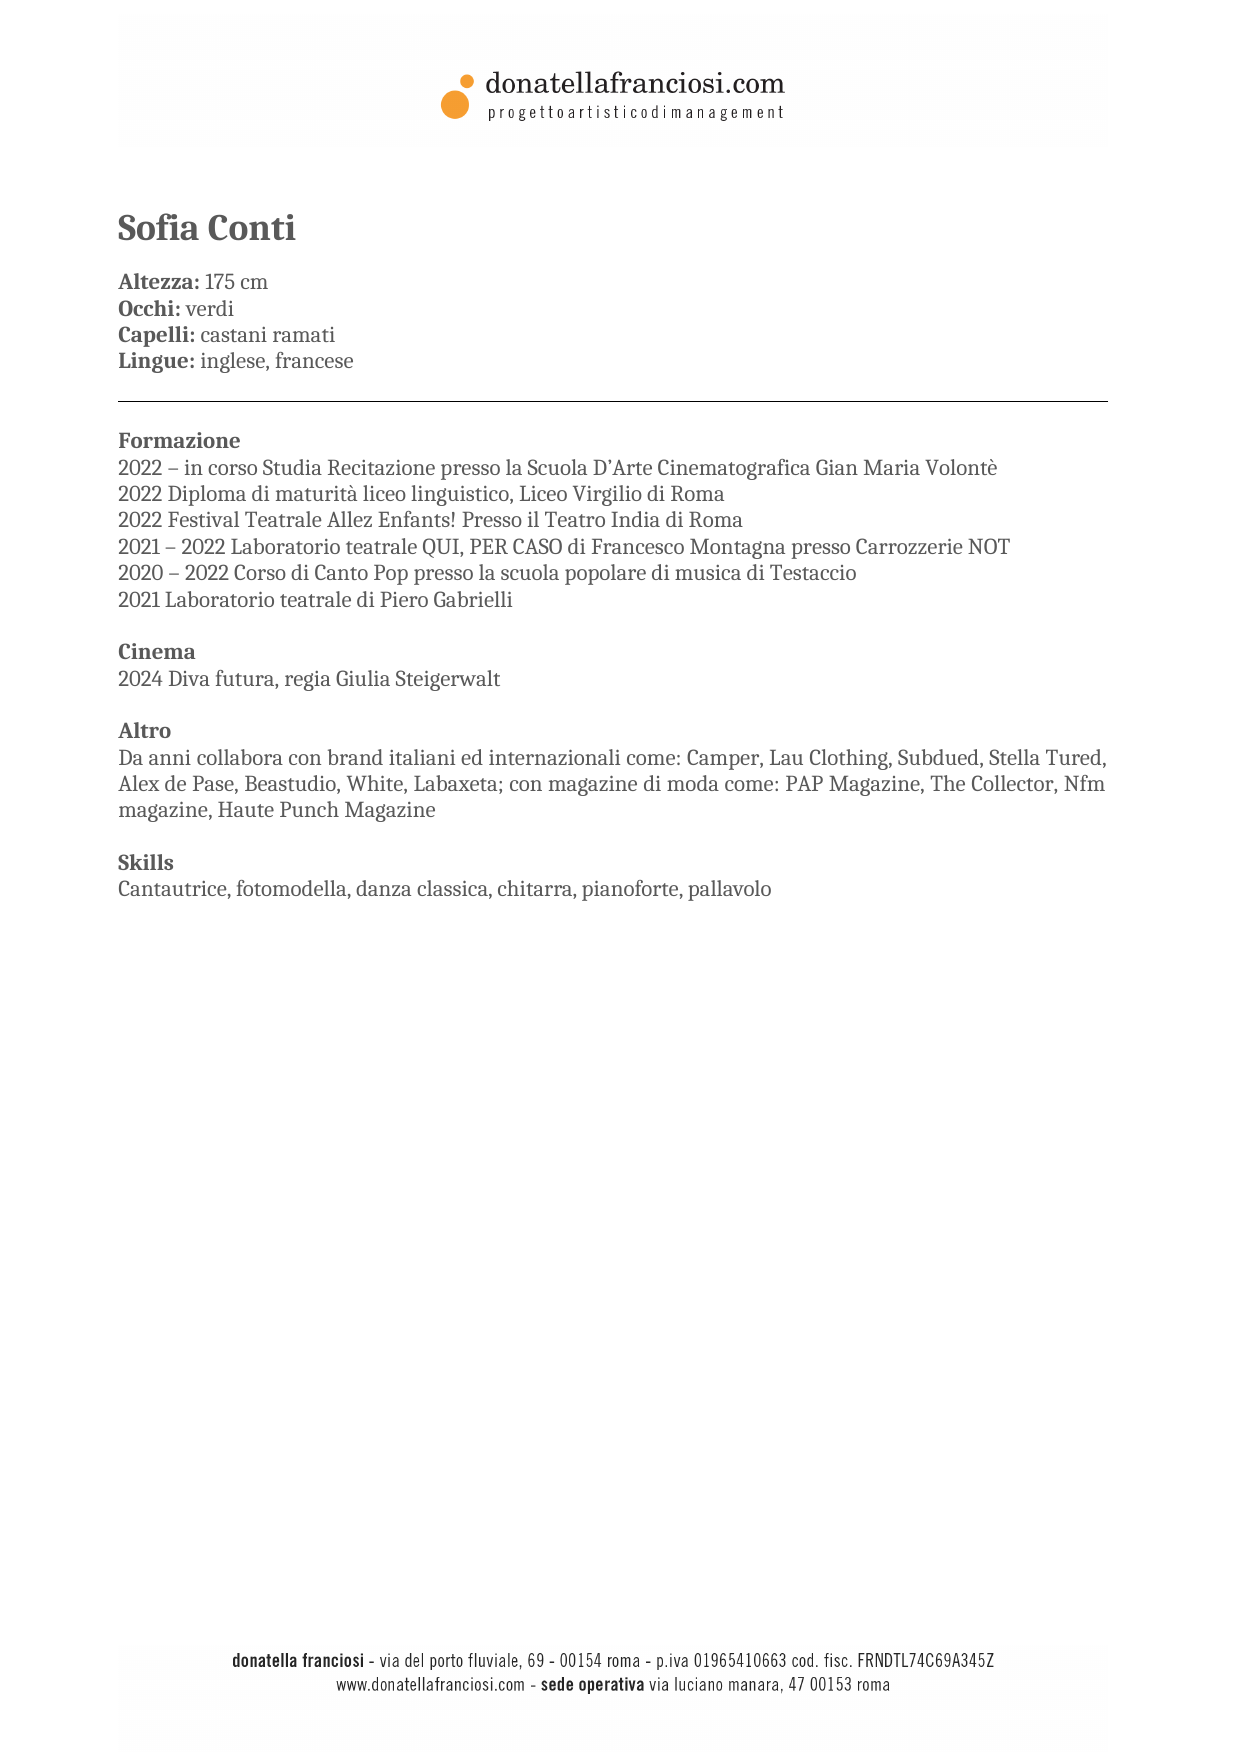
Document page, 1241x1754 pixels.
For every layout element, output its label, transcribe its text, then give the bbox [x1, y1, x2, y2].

picture [118, 14, 1108, 147]
text Capelli: castani ramati [118, 322, 1108, 348]
text Altro [118, 718, 1108, 744]
text Occhi: verdi [118, 295, 1108, 322]
text Formazione [118, 428, 1108, 454]
text Sofia Conti [118, 207, 1108, 250]
text 2024 Diva futura, regia Giulia Steigerwalt [118, 665, 1108, 692]
text 2022 Diploma di maturità liceo linguistico, Liceo Virgilio di Roma [118, 481, 1108, 507]
text Cinema [118, 639, 1108, 665]
text 2022 – in corso Studia Recitazione presso la Scuola D’Arte Cinematografica Gian Maria Volontè [118, 454, 1108, 481]
text Altezza: 175 cm [118, 269, 1108, 295]
text 2021 Laboratorio teatrale di Piero Gabrielli [118, 586, 1108, 613]
text Da anni collabora con brand italiani ed internazionali come: Camper, Lau Clothing, Subdued, Stella Tured, Alex de Pase, Beastudio, White, Labaxeta; con magazine di moda come: PAP Magazine, The Collector, Nfm magazine, Haute Punch Magazine [118, 744, 1108, 823]
text Lingue: inglese, francese [118, 348, 1108, 374]
text 2021 – 2022 Laboratorio teatrale QUI, PER CASO di Francesco Montagna presso Carrozzerie NOT [118, 534, 1108, 560]
text Skills Cantautrice, fotomodella, danza classica, chitarra, pianoforte, pallavolo [118, 850, 1108, 903]
picture [118, 1645, 1108, 1752]
text 2020 – 2022 Corso di Canto Pop presso la scuola popolare di musica di Testaccio [118, 560, 1108, 586]
text 2022 Festival Teatrale Allez Enfants! Presso il Teatro India di Roma [118, 507, 1108, 534]
